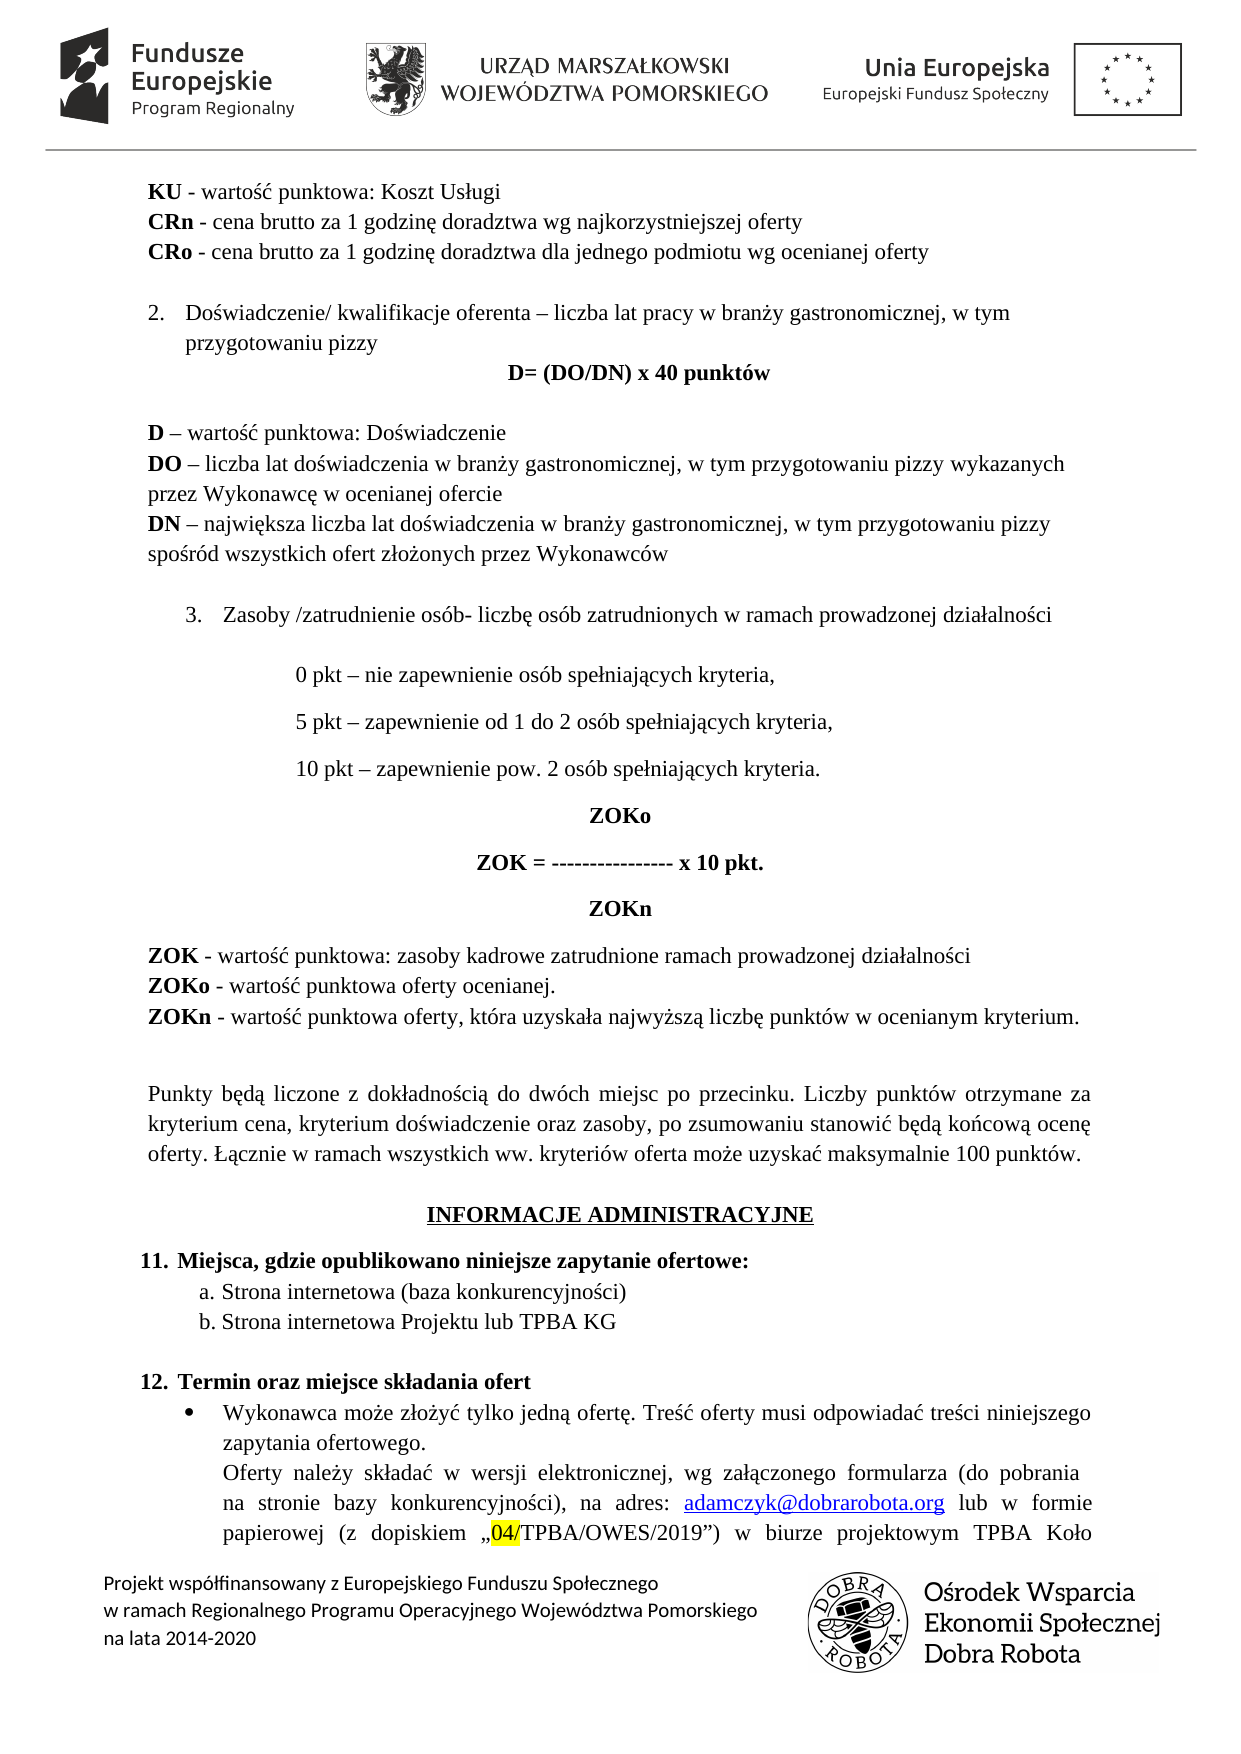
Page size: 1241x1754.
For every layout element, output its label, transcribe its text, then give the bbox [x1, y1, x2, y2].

text ZOK = ---------------- x 10 pkt. [148, 849, 1093, 875]
picture [45, 27, 1197, 151]
text ZOK - wartość punktowa: zasoby kadrowe zatrudnione ramach prowadzonej działalności [148, 942, 1093, 969]
text Punkty będą liczone z dokładnością do dwóch miejsc po przecinku. Liczby punktów otrzymane za kryterium cena, kryterium doświadczenie oraz zasoby, po zsumowaniu stanowić będą końcową ocenę oferty. Łącznie w ramach wszystkich ww. kryteriów oferta może uzyskać maksymalnie 100 punktów. [148, 1080, 1093, 1167]
text ZOKo - wartość punktowa oferty ocenianej. [148, 973, 1093, 999]
text CRo - cena brutto za 1 godzinę doradztwa dla jednego podmiotu wg ocenianej oferty [148, 238, 1093, 264]
text DO – liczba lat doświadczenia w branży gastronomicznej, w tym przygotowaniu pizzy wykazanych przez Wykonawcę w ocenianej ofercie [148, 450, 1093, 506]
text ZOKn [148, 896, 1093, 922]
list Wykonawca może złożyć tylko jedną ofertę. Treść oferty musi odpowiadać treści niniejszego zapytania ofertowego. [185, 1399, 1093, 1455]
text DN – największa liczba lat doświadczenia w branży gastronomicznej, w tym przygotowaniu pizzy spośród wszystkich ofert złożonych przez Wykonawców [148, 510, 1093, 567]
text D – wartość punktowa: Doświadczenie [148, 419, 1093, 446]
list Strona internetowa (baza konkurencyjności) [199, 1278, 1093, 1304]
text 0 pkt – nie zapewnienie osób spełniających kryteria, [295, 661, 1093, 687]
list Doświadczenie/ kwalifikacje oferenta – liczba lat pracy w branży gastronomicznej, w tym przygotowaniu pizzy [148, 299, 1093, 355]
picture [807, 1572, 1160, 1673]
text 10 pkt – zapewnienie pow. 2 osób spełniających kryteria. [295, 755, 1093, 781]
text INFORMACJE ADMINISTRACYJNE [148, 1201, 1093, 1227]
text D= (DO/DN) x 40 punktów [185, 359, 1093, 385]
text 5 pkt – zapewnienie od 1 do 2 osób spełniających kryteria, [295, 708, 1093, 734]
list Strona internetowa Projektu lub TPBA KG [199, 1308, 1093, 1334]
list Zasoby /zatrudnienie osób- liczbę osób zatrudnionych w ramach prowadzonej działalności [185, 601, 1093, 627]
text KU - wartość punktowa: Koszt Usługi [148, 178, 1093, 204]
list Miejsca, gdzie opublikowano niniejsze zapytanie ofertowe: [140, 1248, 1093, 1274]
text ZOKn - wartość punktowa oferty, która uzyskała najwyższą liczbę punktów w ocenianym kryterium. [148, 1003, 1093, 1029]
text ZOKo [148, 802, 1093, 828]
text CRn - cena brutto za 1 godzinę doradztwa wg najkorzystniejszej oferty [148, 208, 1093, 234]
list Termin oraz miejsce składania ofert [140, 1368, 1093, 1395]
